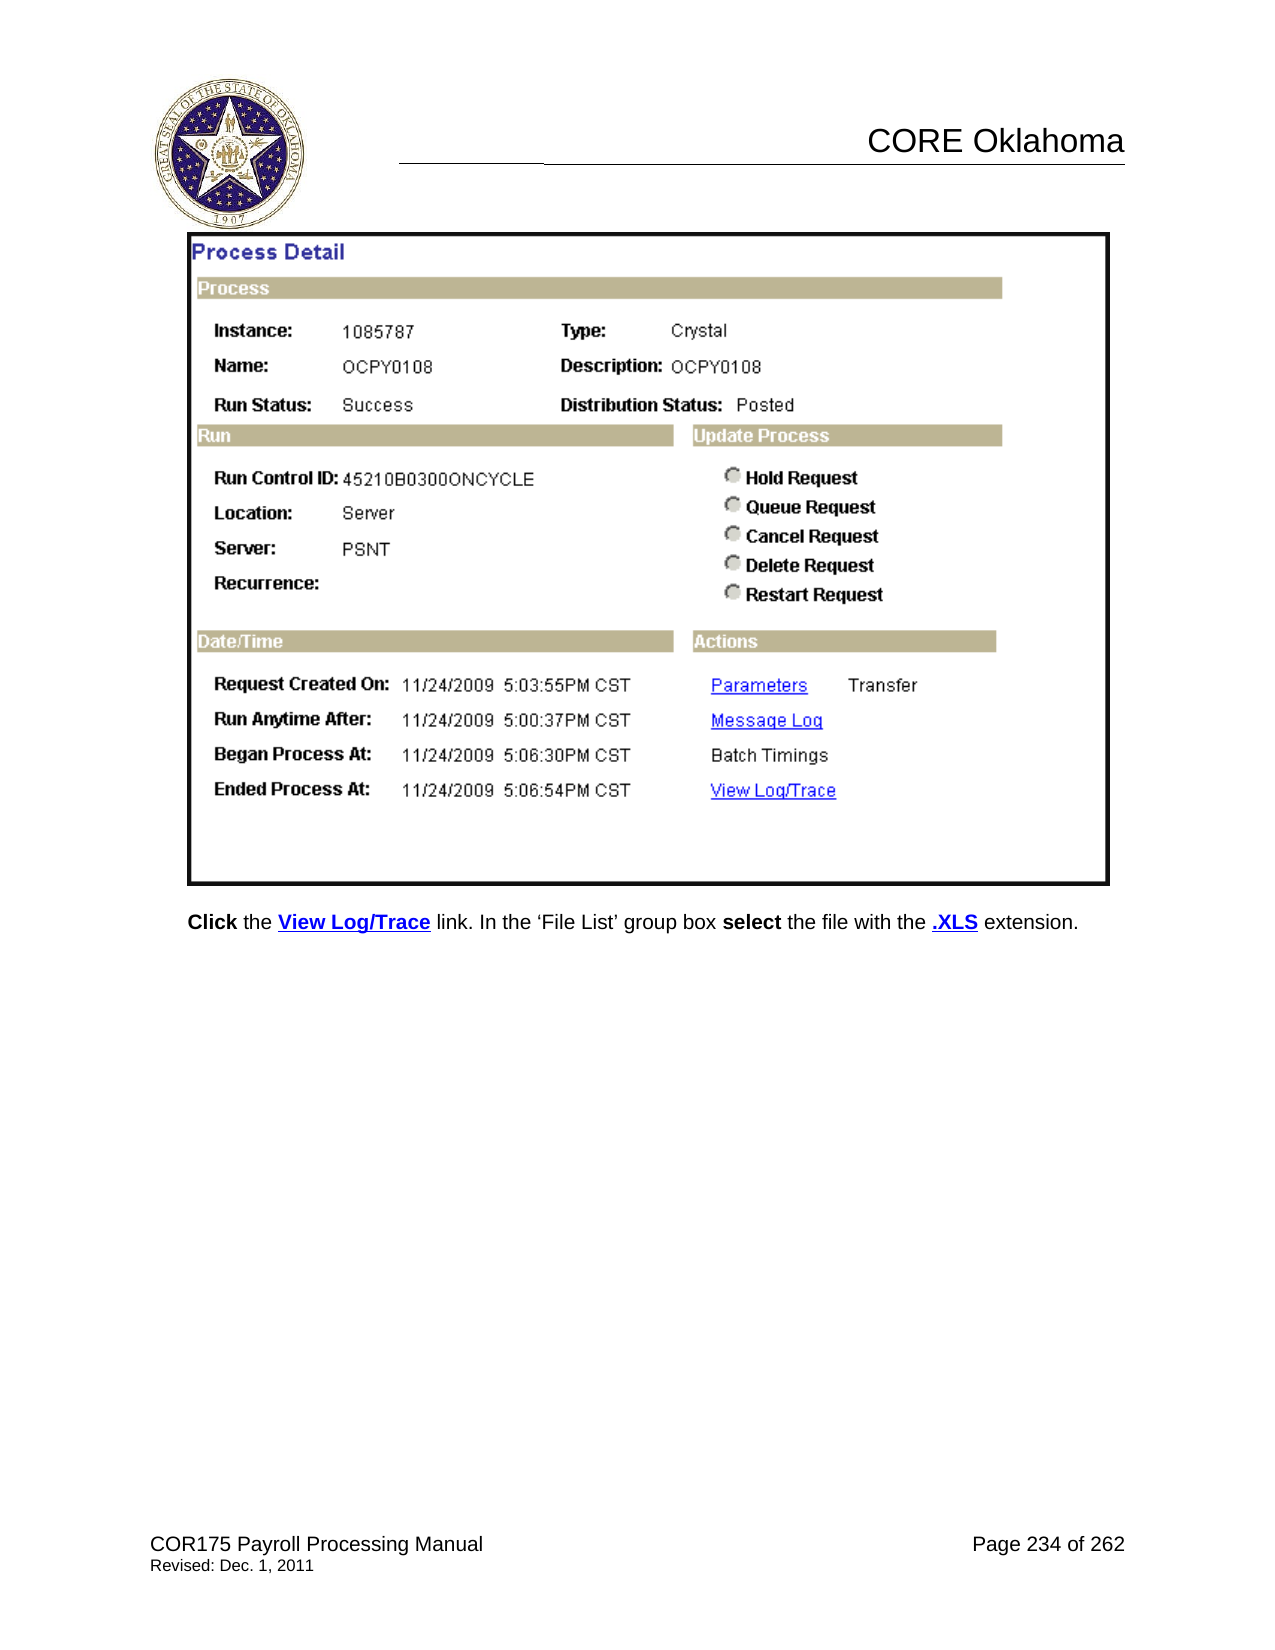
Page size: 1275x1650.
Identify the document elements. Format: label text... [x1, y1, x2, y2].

picture [150, 74, 1110, 886]
text Click the View Log/Trace link. In the ‘File List’ group box select the file with the .XLS extension. [187, 910, 1125, 934]
